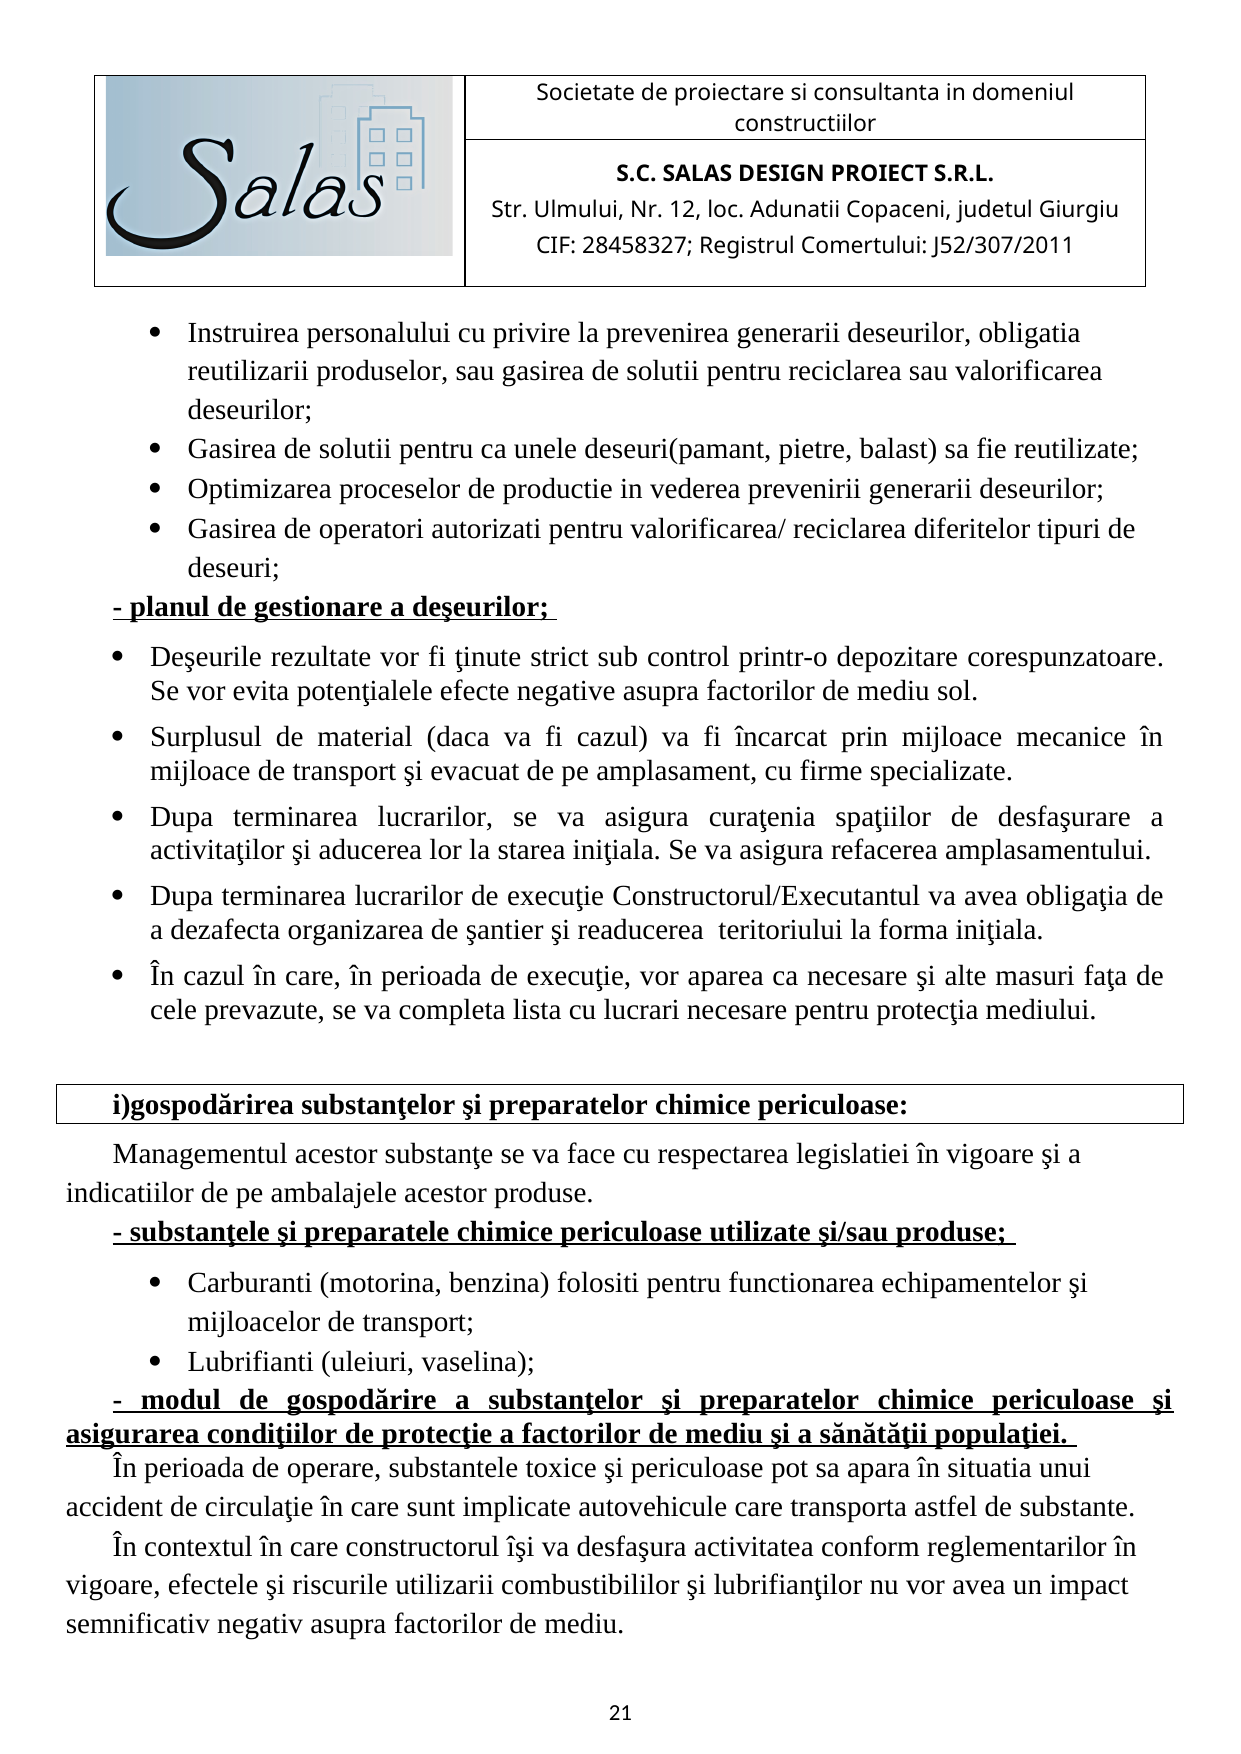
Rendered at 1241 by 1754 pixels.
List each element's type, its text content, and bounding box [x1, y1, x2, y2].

picture [105, 76, 453, 256]
list Surplusul de material (daca va fi cazul) va fi încarcat prin mijloace mecanice în mijloace de transport şi evacuat de pe amplasament, cu firme specializate. [112, 719, 1165, 786]
list Dupa terminarea lucrarilor, se va asigura curaţenia spaţiilor de desfaşurare a activitaţilor şi aducerea lor la starea iniţiala. Se va asigura refacerea amplasamentului. [112, 799, 1165, 866]
list Lubrifianti (uleiuri, vaselina); [150, 1344, 1174, 1377]
text În perioada de operare, substantele toxice şi periculoase pot sa apara în situatia unui accident de circulaţie în care sunt implicate autovehicule care transporta astfel de substante. [66, 1451, 1174, 1523]
list Optimizarea proceselor de productie in vederea prevenirii generarii deseurilor; [150, 471, 1174, 505]
list Gasirea de operatori autorizati pentru valorificarea/ reciclarea diferitelor tipuri de deseuri; [150, 511, 1174, 583]
list Instruirea personalului cu privire la prevenirea generarii deseurilor, obligatia reutilizarii produselor, sau gasirea de solutii pentru reciclarea sau valorificarea deseurilor; [150, 315, 1174, 425]
text - planul de gestionare a deşeurilor; [66, 589, 1174, 623]
list Deşeurile rezultate vor fi ţinute strict sub control printr-o depozitare corespunzatoare. Se vor evita potenţialele efecte negative asupra factorilor de mediu sol. [112, 639, 1165, 707]
list Gasirea de solutii pentru ca unele deseuri(pamant, pietre, balast) sa fie reutilizate; [150, 432, 1174, 465]
list Carburanti (motorina, benzina) folositi pentru functionarea echipamentelor şi mijloacelor de transport; [150, 1265, 1174, 1338]
text În contextul în care constructorul îşi va desfaşura activitatea conform reglementarilor în vigoare, efectele şi riscurile utilizarii combustibililor şi lubrifianţilor nu vor avea un impact semnificativ negativ asupra factorilor de mediu. [66, 1529, 1174, 1639]
list Dupa terminarea lucrarilor de execuţie Constructorul/Executantul va avea obligaţia de a dezafecta organizarea de şantier şi readucerea teritoriului la forma iniţiala. [112, 878, 1165, 946]
text - substanţele şi preparatele chimice periculoase utilizate şi/sau produse; [66, 1214, 1174, 1248]
text Managementul acestor substanţe se va face cu respectarea legislatiei în vigoare şi a indicatiilor de pe ambalajele acestor produse. [66, 1136, 1174, 1208]
text - modul de gospodărire a substanţelor şi preparatelor chimice periculoase şi asigurarea condiţiilor de protecţie a factorilor de mediu şi a sănătăţii populaţiei. [66, 1382, 1174, 1449]
list În cazul în care, în perioada de execuţie, vor aparea ca necesare şi alte masuri faţa de cele prevazute, se va completa lista cu lucrari necesare pentru protecţia mediului. [112, 958, 1165, 1025]
subtitle i)gospodărirea substanţelor şi preparatelor chimice periculoase: [57, 1085, 1183, 1123]
